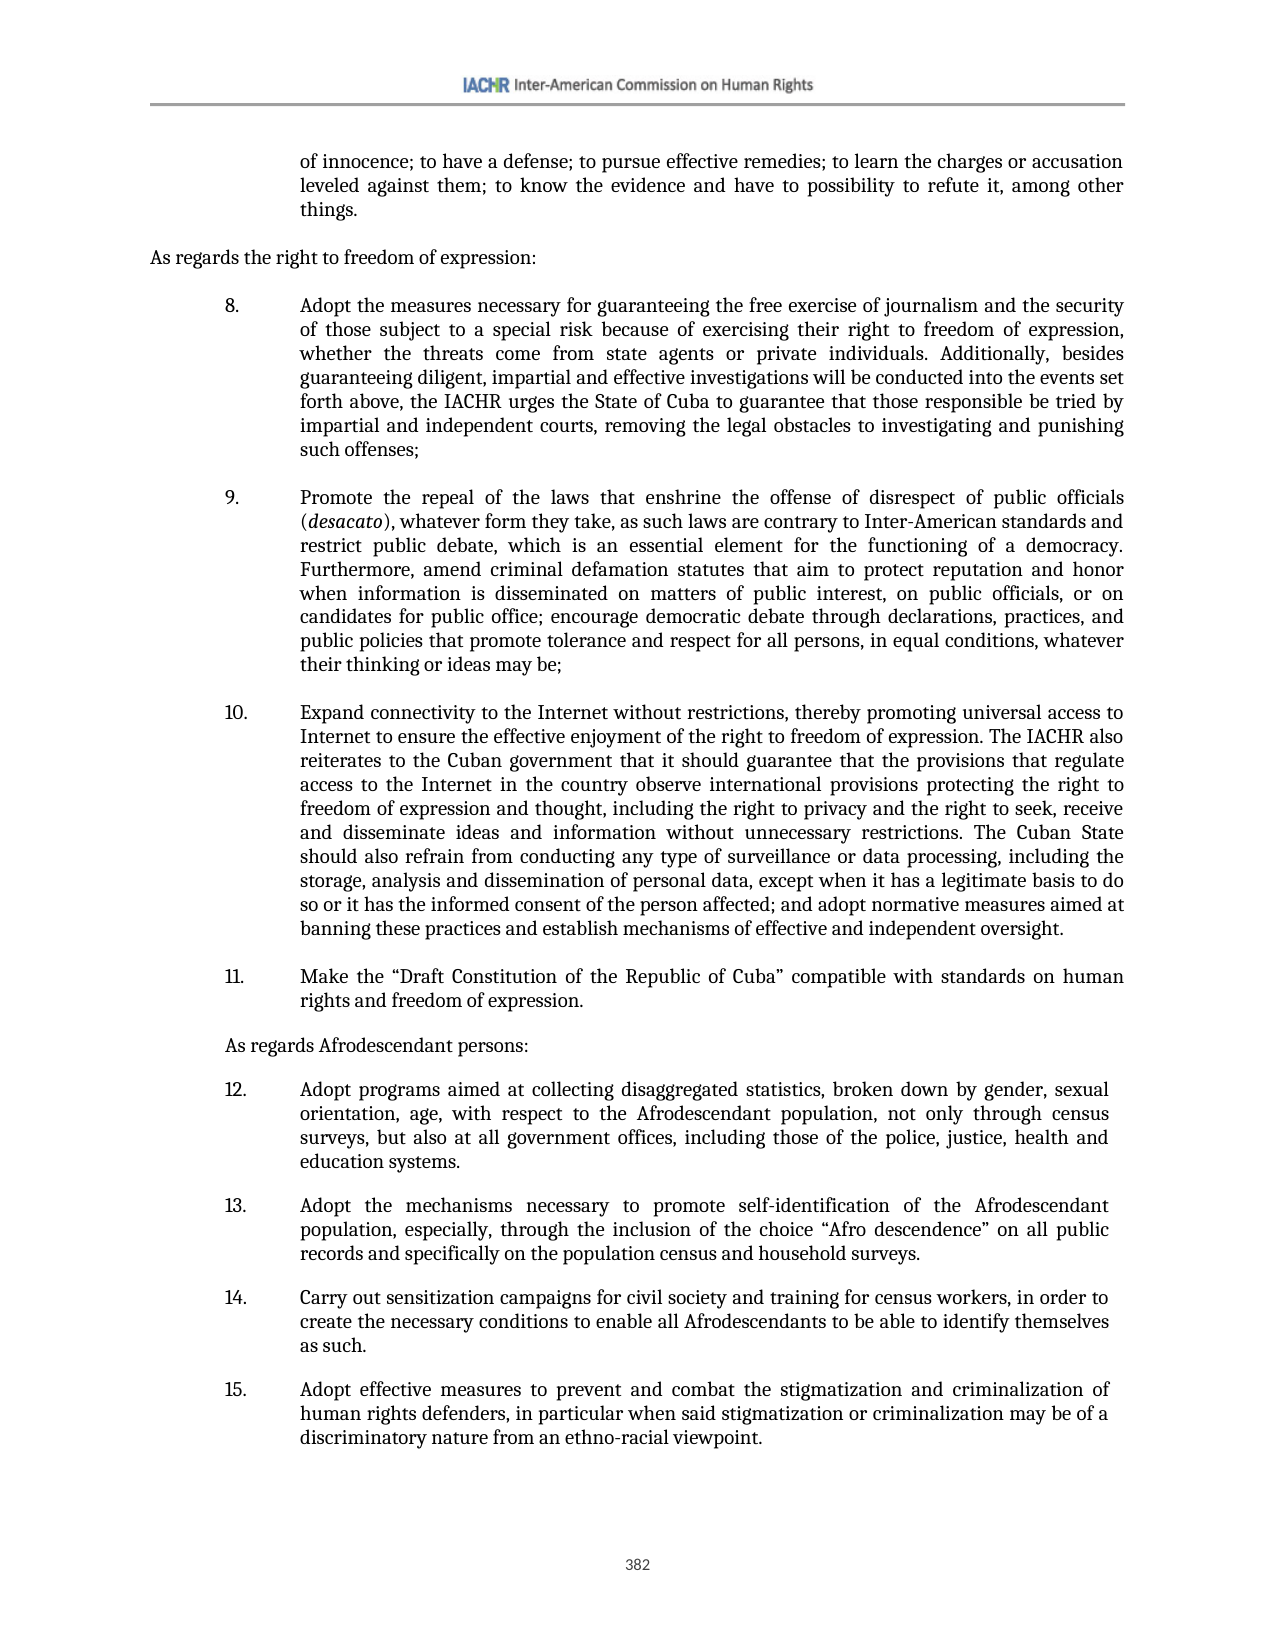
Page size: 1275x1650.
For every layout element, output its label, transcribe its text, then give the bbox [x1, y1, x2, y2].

list Expand connectivity to the Internet without restrictions, thereby promoting universal access to Internet to ensure the effective enjoyment of the right to freedom of expression. The IACHR also reiterates to the Cuban government that it should guarantee that the provisions that regulate access to the Internet in the country observe international provisions protecting the right to freedom of expression and thought, including the right to privacy and the right to seek, receive and disseminate ideas and information without unnecessary restrictions. The Cuban State should also refrain from conducting any type of surveillance or data processing, including the storage, analysis and dissemination of personal data, except when it has a legitimate basis to do so or it has the informed consent of the person affected; and adopt normative measures aimed at banning these practices and establish mechanisms of effective and independent oversight. [225, 701, 1125, 941]
list Adopt programs aimed at collecting disaggregated statistics, broken down by gender, sexual orientation, age, with respect to the Afrodescendant population, not only through census surveys, but also at all government offices, including those of the police, justice, health and education systems. [225, 1078, 1110, 1174]
list Carry out sensitization campaigns for civil society and training for census workers, in order to create the necessary conditions to enable all Afrodescendants to be able to identify themselves as such. [225, 1286, 1110, 1358]
list Adopt the measures necessary for guaranteeing the free exercise of journalism and the security of those subject to a special risk because of exercising their right to freedom of expression, whether the threats come from state agents or private individuals. Additionally, besides guaranteeing diligent, impartial and effective investigations will be conducted into the events set forth above, the IACHR urges the State of Cuba to guarantee that those responsible be tried by impartial and independent courts, removing the legal obstacles to investigating and punishing such offenses; [225, 294, 1125, 461]
list Adopt effective measures to prevent and combat the stigmatization and criminalization of human rights defenders, in particular when said stigmatization or criminalization may be of a discriminatory nature from an ethno-racial viewpoint. [225, 1378, 1110, 1449]
text As regards Afrodescendant persons: [225, 1033, 1125, 1057]
text As regards the right to freedom of expression: [150, 246, 1125, 270]
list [225, 150, 1125, 222]
list Make the “Draft Constitution of the Republic of Cuba” compatible with standards on human rights and freedom of expression. [225, 964, 1125, 1012]
picture [451, 75, 824, 95]
list Promote the repeal of the laws that enshrine the offense of disrespect of public officials (desacato), whatever form they take, as such laws are contrary to Inter-American standards and restrict public debate, which is an essential element for the functioning of a democracy. Furthermore, amend criminal defamation statutes that aim to protect reputation and honor when information is disseminated on matters of public interest, on public officials, or on candidates for public office; encourage democratic debate through declarations, practices, and public policies that promote tolerance and respect for all persons, in equal conditions, whatever their thinking or ideas may be; [225, 485, 1125, 677]
list Adopt the mechanisms necessary to promote self-identification of the Afrodescendant population, especially, through the inclusion of the choice “Afro descendence” on all public records and specifically on the population census and household surveys. [225, 1194, 1110, 1266]
